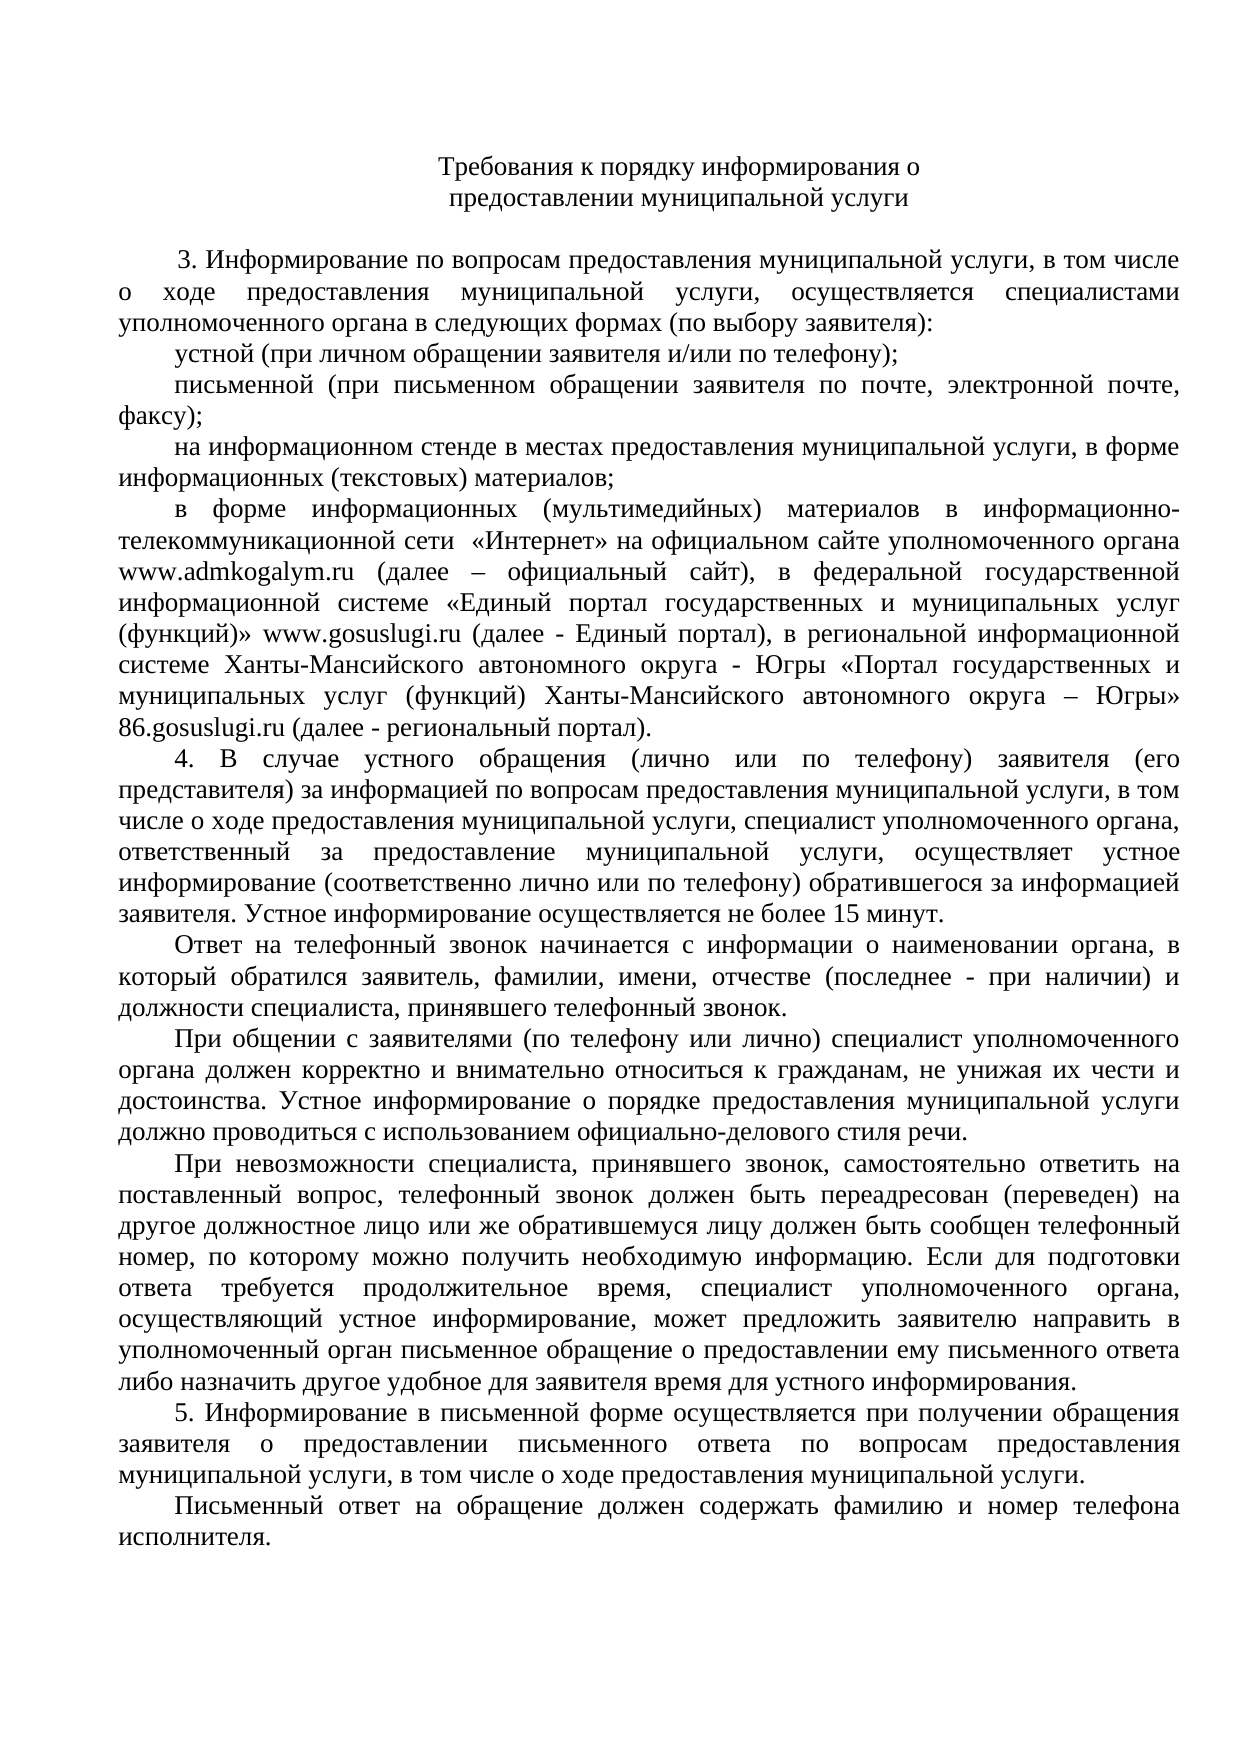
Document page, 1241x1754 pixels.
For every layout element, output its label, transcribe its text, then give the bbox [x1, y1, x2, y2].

text При невозможности специалиста, принявшего звонок, самостоятельно ответить на поставленный вопрос, телефонный звонок должен быть переадресован (переведен) на другое должностное лицо или же обратившемуся лицу должен быть сообщен телефонный номер, по которому можно получить необходимую информацию. Если для подготовки ответа требуется продолжительное время, специалист уполномоченного органа, осуществляющий устное информирование, может предложить заявителю направить в уполномоченный орган письменное обращение о предоставлении ему письменного ответа либо назначить другое удобное для заявителя время для устного информирования. [118, 1147, 1181, 1396]
text на информационном стенде в местах предоставления муниципальной услуги, в форме информационных (текстовых) материалов; [118, 430, 1181, 493]
text 4. В случае устного обращения (лично или по телефону) заявителя (его представителя) за информацией по вопросам предоставления муниципальной услуги, в том числе о ходе предоставления муниципальной услуги, специалист уполномоченного органа, ответственный за предоставление муниципальной услуги, осуществляет устное информирование (соответственно лично или по телефону) обратившегося за информацией заявителя. Устное информирование осуществляется не более 15 минут. [118, 742, 1181, 929]
text Требования к порядку информирования о [118, 150, 1181, 181]
text Ответ на телефонный звонок начинается с информации о наименовании органа, в который обратился заявитель, фамилии, имени, отчестве (последнее - при наличии) и должности специалиста, принявшего телефонный звонок. [118, 929, 1181, 1022]
text письменной (при письменном обращении заявителя по почте, электронной почте, факсу); [118, 368, 1181, 430]
text предоставлении муниципальной услуги [118, 181, 1181, 212]
text в форме информационных (мультимедийных) материалов в информационно-телекоммуникационной сети «Интернет» на официальном сайте уполномоченного органа www.admkogalym.ru (далее – официальный сайт), в федеральной государственной информационной системе «Единый портал государственных и муниципальных услуг (функций)» www.gosuslugi.ru (далее - Единый портал), в региональной информационной системе Ханты-Мансийского автономного округа - Югры «Портал государственных и муниципальных услуг (функций) Ханты-Мансийского автономного округа – Югры» 86.gosuslugi.ru (далее - региональный портал). [118, 493, 1181, 742]
text Письменный ответ на обращение должен содержать фамилию и номер телефона исполнителя. [118, 1489, 1181, 1552]
text 5. Информирование в письменной форме осуществляется при получении обращения заявителя о предоставлении письменного ответа по вопросам предоставления муниципальной услуги, в том числе о ходе предоставления муниципальной услуги. [118, 1396, 1181, 1489]
text 3. Информирование по вопросам предоставления муниципальной услуги, в том числе о ходе предоставления муниципальной услуги, осуществляется специалистами уполномоченного органа в следующих формах (по выбору заявителя): [118, 243, 1181, 337]
text устной (при личном обращении заявителя и/или по телефону); [118, 337, 1181, 368]
text При общении с заявителями (по телефону или лично) специалист уполномоченного органа должен корректно и внимательно относиться к гражданам, не унижая их чести и достоинства. Устное информирование о порядке предоставления муниципальной услуги должно проводиться с использованием официально-делового стиля речи. [118, 1022, 1181, 1147]
